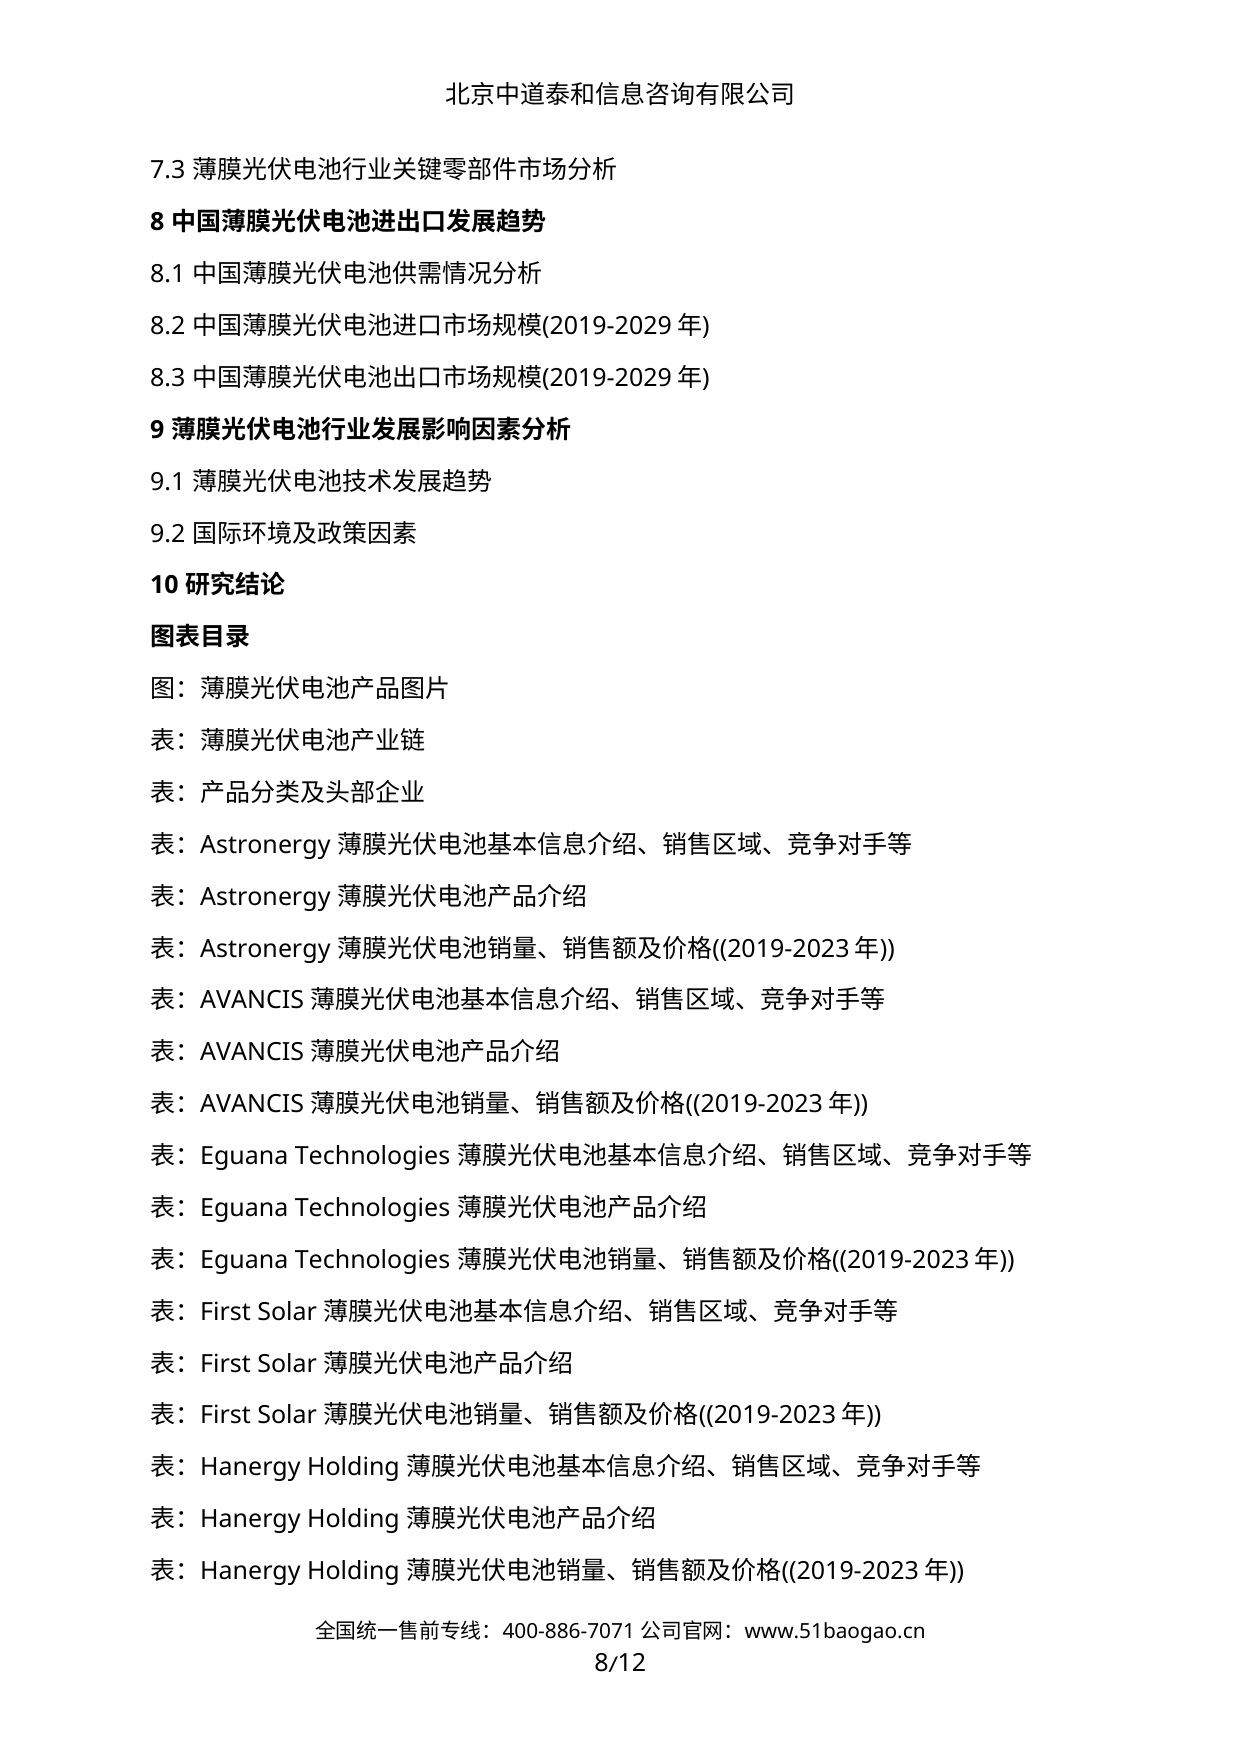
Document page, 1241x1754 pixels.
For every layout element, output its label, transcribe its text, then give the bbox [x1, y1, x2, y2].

text 表：Astronergy 薄膜光伏电池产品介绍 [150, 876, 1090, 912]
text 表：Hanergy Holding 薄膜光伏电池基本信息介绍、销售区域、竞争对手等 [150, 1447, 1090, 1483]
text 表：产品分类及头部企业 [150, 772, 1090, 809]
text 图表目录 [150, 617, 1090, 653]
text 8.1 中国薄膜光伏电池供需情况分析 [150, 254, 1090, 290]
text 表：Eguana Technologies 薄膜光伏电池基本信息介绍、销售区域、竞争对手等 [150, 1136, 1090, 1172]
text 表：First Solar 薄膜光伏电池产品介绍 [150, 1343, 1090, 1379]
text 9 薄膜光伏电池行业发展影响因素分析 [150, 409, 1090, 446]
text 9.2 国际环境及政策因素 [150, 513, 1090, 549]
text 表：Hanergy Holding 薄膜光伏电池销量、销售额及价格((2019-2023年)) [150, 1551, 1090, 1587]
text 表：Eguana Technologies 薄膜光伏电池产品介绍 [150, 1187, 1090, 1224]
text 7.3 薄膜光伏电池行业关键零部件市场分析 [150, 150, 1090, 186]
text 表：AVANCIS 薄膜光伏电池基本信息介绍、销售区域、竞争对手等 [150, 980, 1090, 1016]
text 表：Astronergy 薄膜光伏电池基本信息介绍、销售区域、竞争对手等 [150, 824, 1090, 861]
text 8.2 中国薄膜光伏电池进口市场规模(2019-2029年) [150, 306, 1090, 342]
text 8 中国薄膜光伏电池进出口发展趋势 [150, 202, 1090, 238]
text 表：AVANCIS 薄膜光伏电池产品介绍 [150, 1032, 1090, 1068]
text 表：First Solar 薄膜光伏电池基本信息介绍、销售区域、竞争对手等 [150, 1291, 1090, 1327]
text 表：Astronergy 薄膜光伏电池销量、销售额及价格((2019-2023年)) [150, 928, 1090, 964]
text 9.1 薄膜光伏电池技术发展趋势 [150, 461, 1090, 497]
text 表：薄膜光伏电池产业链 [150, 721, 1090, 757]
text 图：薄膜光伏电池产品图片 [150, 669, 1090, 705]
text 8.3 中国薄膜光伏电池出口市场规模(2019-2029年) [150, 357, 1090, 394]
text 表：AVANCIS 薄膜光伏电池销量、销售额及价格((2019-2023年)) [150, 1084, 1090, 1120]
text 10 研究结论 [150, 565, 1090, 601]
text 表：Hanergy Holding 薄膜光伏电池产品介绍 [150, 1499, 1090, 1535]
text 表：Eguana Technologies 薄膜光伏电池销量、销售额及价格((2019-2023年)) [150, 1239, 1090, 1276]
text 表：First Solar 薄膜光伏电池销量、销售额及价格((2019-2023年)) [150, 1395, 1090, 1431]
